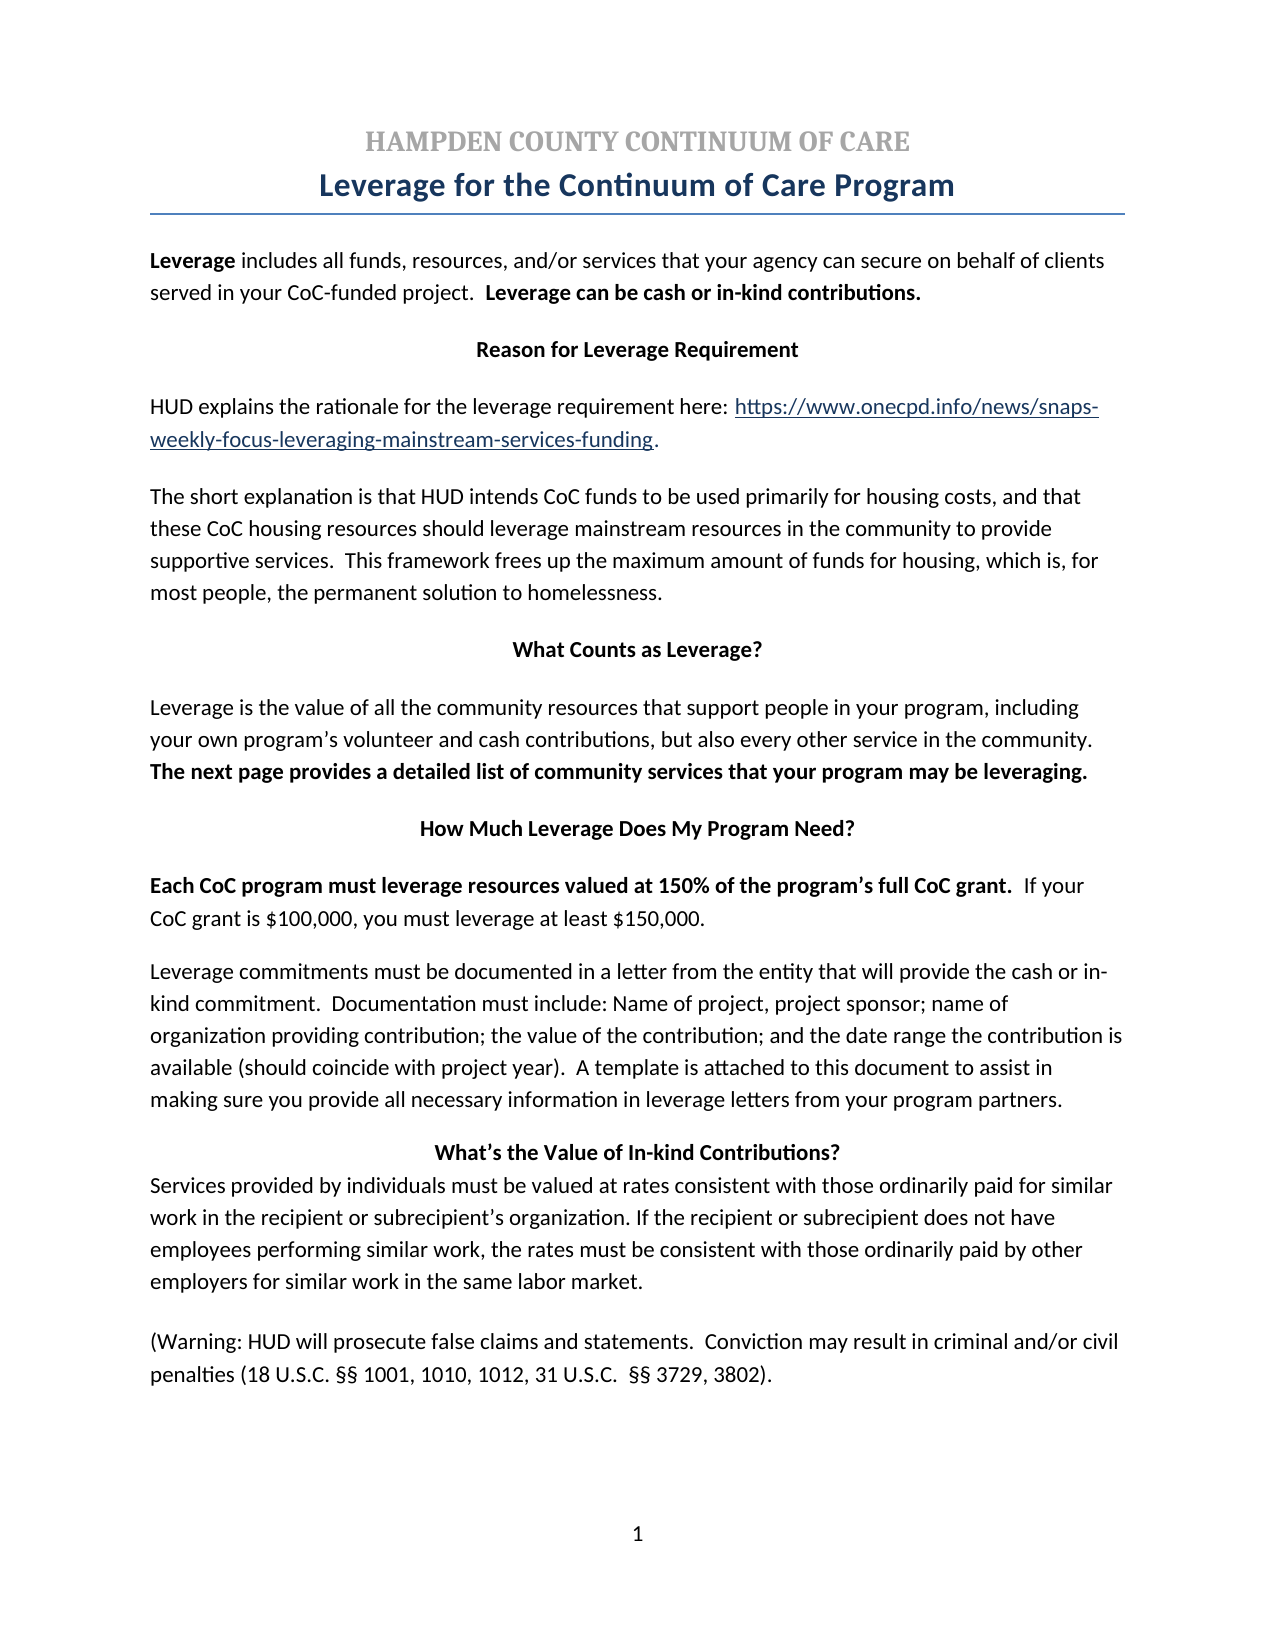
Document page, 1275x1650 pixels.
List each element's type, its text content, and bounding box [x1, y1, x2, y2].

text Leverage is the value of all the community resources that support people in your program, including your own program’s volunteer and cash contributions, but also every other service in the community. The next page provides a detailed list of community services that your program may be leveraging. [150, 693, 1125, 785]
text Services provided by individuals must be valued at rates consistent with those ordinarily paid for similar work in the recipient or subrecipient’s organization. If the recipient or subrecipient does not have employees performing similar work, the rates must be consistent with those ordinarily paid by other employers for similar work in the same labor market. [150, 1171, 1125, 1295]
text What’s the Value of In-kind Contributions? [150, 1138, 1125, 1167]
text The short explanation is that HUD intends CoC funds to be used primarily for housing costs, and that these CoC housing resources should leverage mainstream resources in the community to provide supportive services. This framework frees up the maximum amount of funds for housing, which is, for most people, the permanent solution to homelessness. [150, 482, 1125, 606]
text Each CoC program must leverage resources valued at 150% of the program’s full CoC grant. If your CoC grant is $100,000, you must leverage at least $150,000. [150, 872, 1125, 932]
text What Counts as Leverage? [150, 636, 1125, 664]
text Leverage commitments must be documented in a letter from the entity that will provide the cash or in-kind commitment. Documentation must include: Name of project, project sponsor; name of organization providing contribution; the value of the contribution; and the date range the contribution is available (should coincide with project year). A template is attached to this document to assist in making sure you provide all necessary information in leverage letters from your program partners. [150, 957, 1125, 1113]
text HUD explains the rationale for the leverage requirement here: https://www.onecpd.info/news/snaps-weekly-focus-leveraging-mainstream-services-funding. [150, 392, 1125, 453]
title Leverage for the Continuum of Care Program [150, 163, 1125, 213]
text Reason for Leverage Requirement [150, 335, 1125, 363]
text Leverage includes all funds, resources, and/or services that your agency can secure on behalf of clients served in your CoC-funded project. Leverage can be cash or in-kind contributions. [150, 246, 1125, 306]
text How Much Leverage Does My Program Need? [150, 814, 1125, 842]
text (Warning: HUD will prosecute false claims and statements. Conviction may result in criminal and/or civil penalties (18 U.S.C. §§ 1001, 1010, 1012, 31 U.S.C. §§ 3729, 3802). [150, 1327, 1125, 1388]
